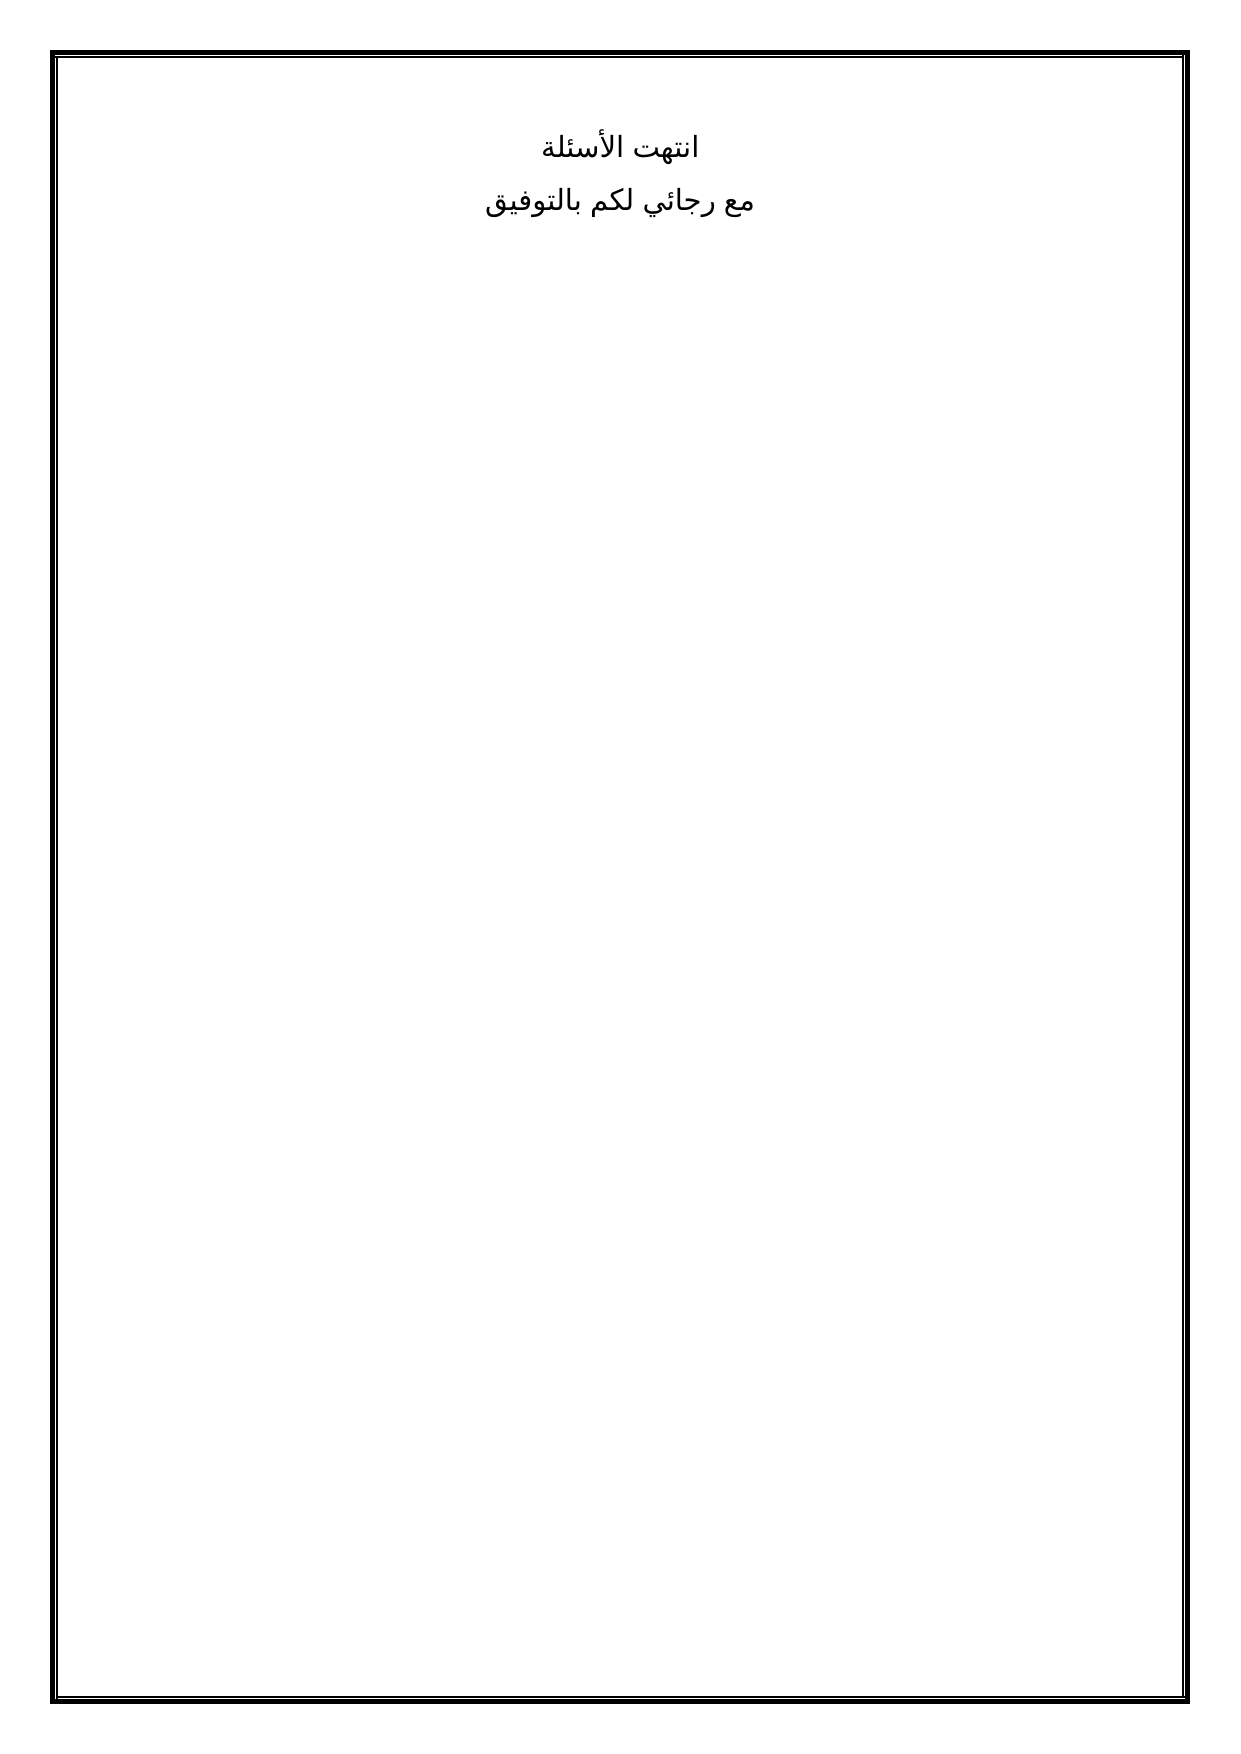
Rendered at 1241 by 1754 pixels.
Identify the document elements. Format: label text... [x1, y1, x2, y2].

text انتهت الأسئلة [75, 130, 1165, 164]
text مع رجائي لكم بالتوفيق [75, 183, 1165, 216]
